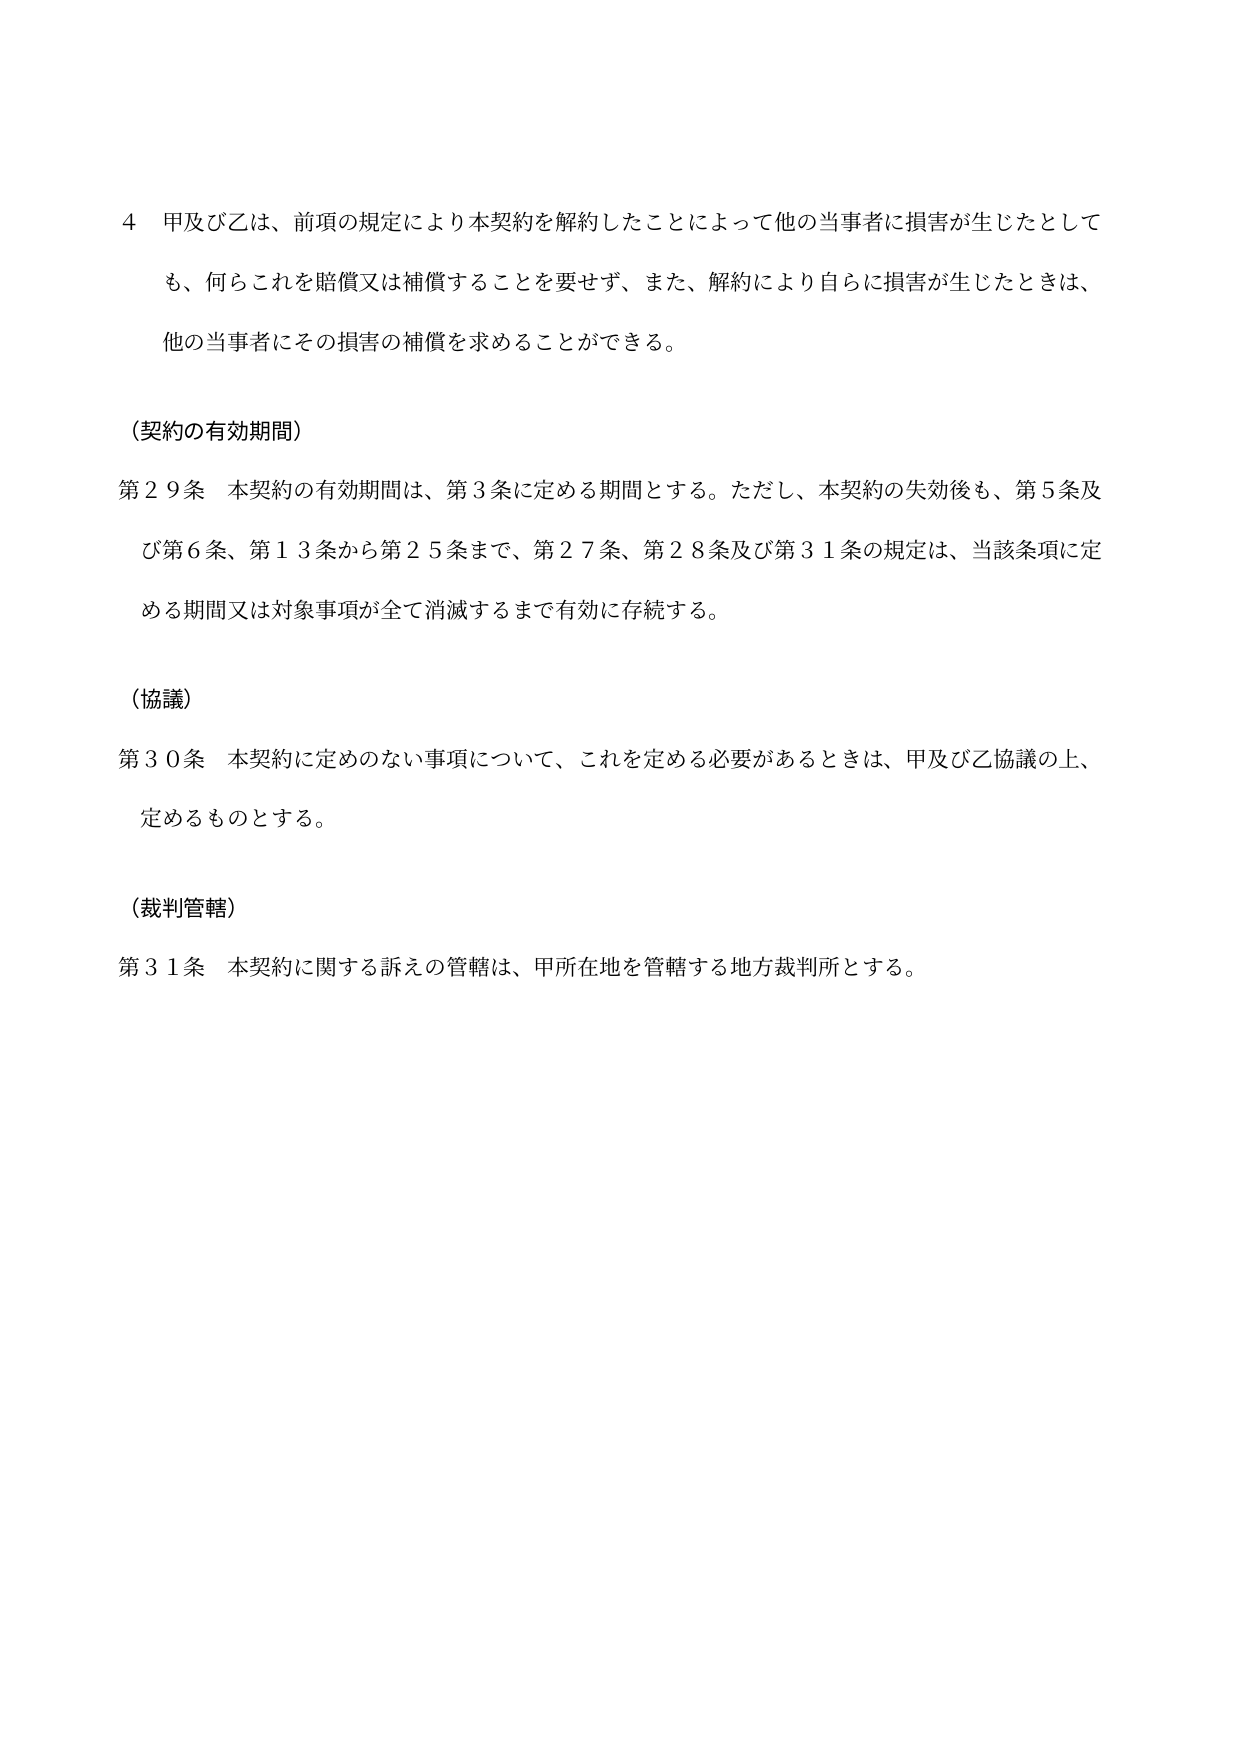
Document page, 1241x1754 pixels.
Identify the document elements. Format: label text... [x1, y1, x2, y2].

text 第２９条 本契約の有効期間は、第３条に定める期間とする。ただし、本契約の失効後も、第５条及び第６条、第１３条から第２５条まで、第２７条、第２８条及び第３１条の規定は、当該条項に定める期間又は対象事項が全て消滅するまで有効に存続する。 [118, 459, 1122, 638]
text ４ 甲及び乙は、前項の規定により本契約を解約したことによって他の当事者に損害が生じたとしても、何らこれを賠償又は補償することを要せず、また、解約により自らに損害が生じたときは、他の当事者にその損害の補償を求めることができる。 [118, 191, 1122, 370]
text （協議） [118, 668, 1122, 728]
text （契約の有効期間） [118, 400, 1122, 459]
text 第３１条 本契約に関する訴えの管轄は、甲所在地を管轄する地方裁判所とする。 [118, 936, 1122, 996]
text 第３０条 本契約に定めのない事項について、これを定める必要があるときは、甲及び乙協議の上、定めるものとする。 [118, 728, 1122, 847]
text （裁判管轄） [118, 877, 1122, 936]
